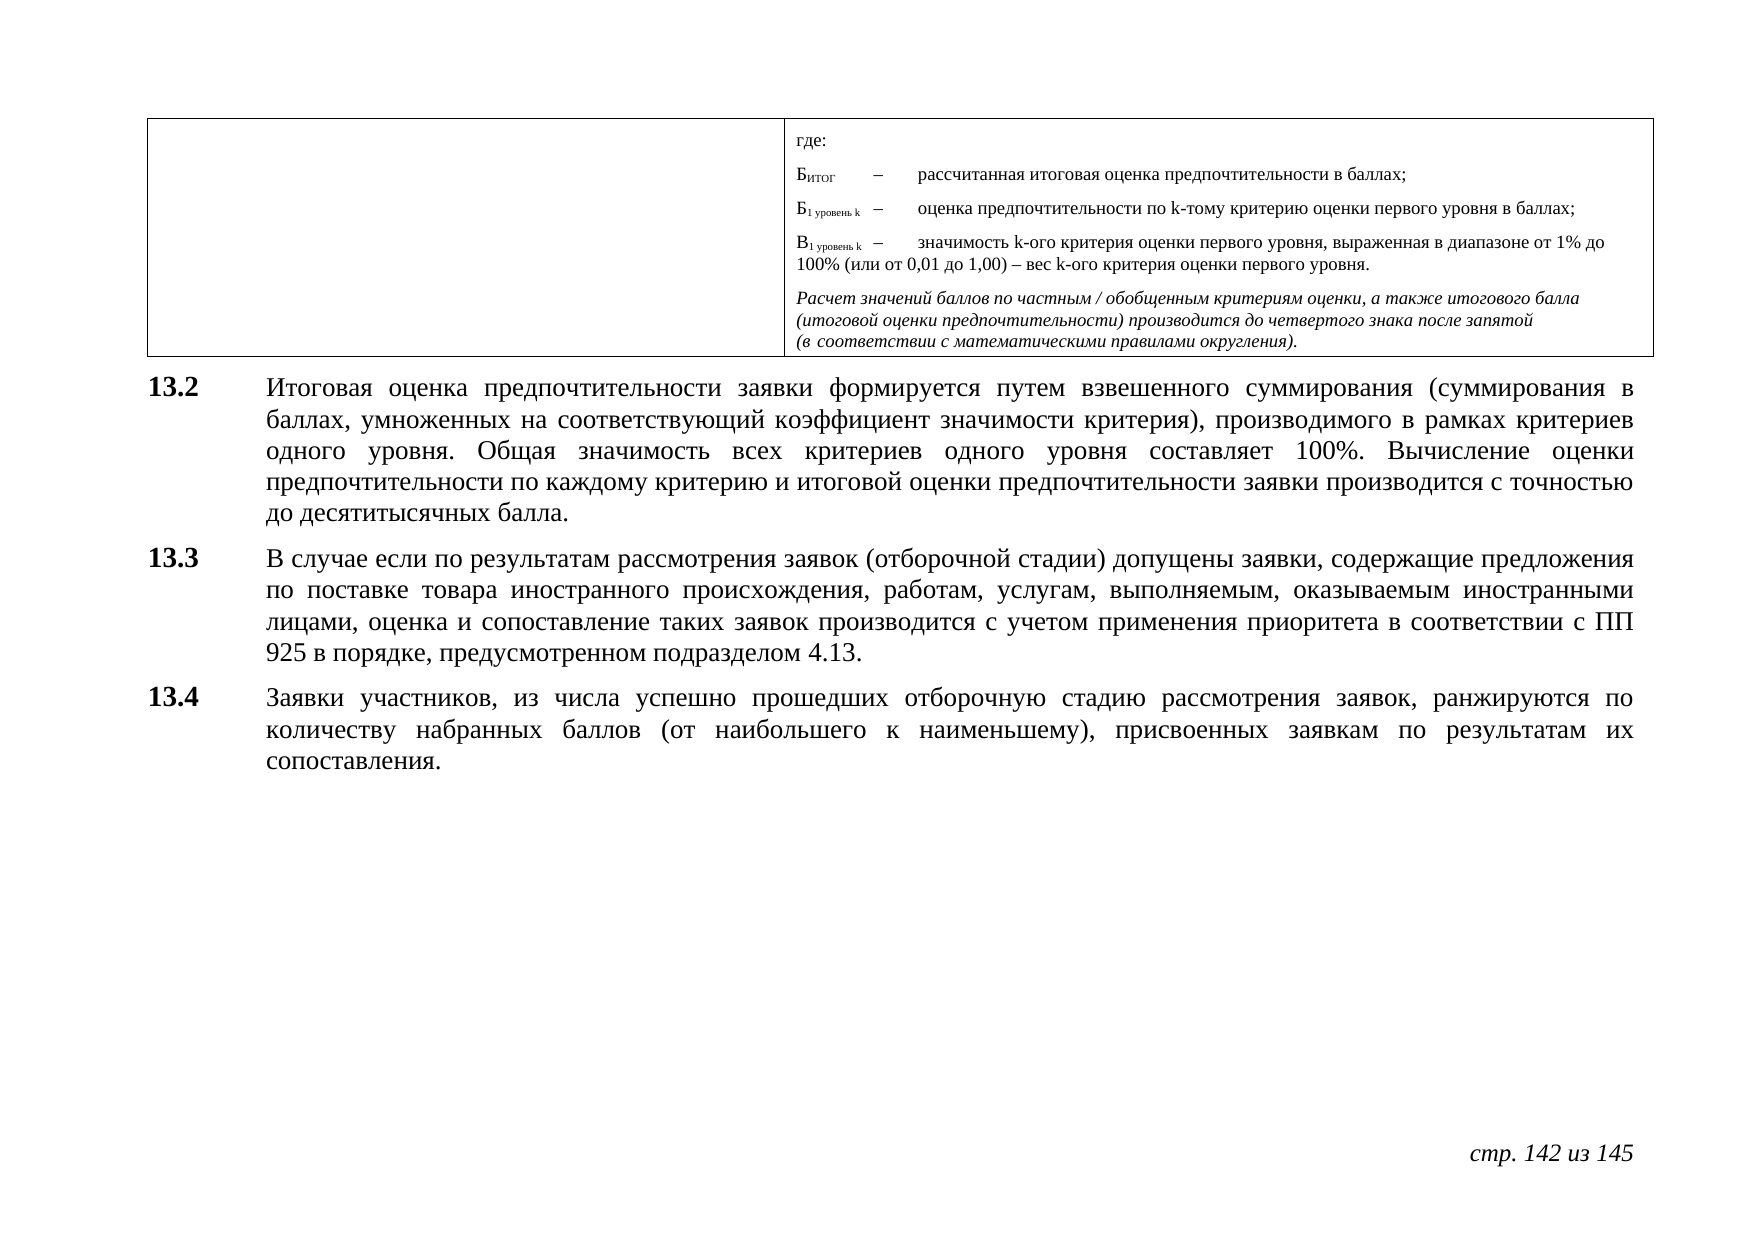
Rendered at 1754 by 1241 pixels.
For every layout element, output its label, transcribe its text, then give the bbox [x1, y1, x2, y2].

list В случае если по результатам рассмотрения заявок (отборочной стадии) допущены заявки, содержащие предложения по поставке товара иностранного происхождения, работам, услугам, выполняемым, оказываемым иностранными лицами, оценка и сопоставление таких заявок производится с учетом применения приоритета в соответствии с ПП 925 в порядке, предусмотренном подразделом 4.13. [148, 540, 1636, 667]
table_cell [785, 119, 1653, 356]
list Заявки участников, из числа успешно прошедших отборочную стадию рассмотрения заявок, ранжируются по количеству набранных баллов (от наибольшего к наименьшему), присвоенных заявкам по результатам их сопоставления. [148, 679, 1636, 775]
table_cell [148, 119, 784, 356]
list Итоговая оценка предпочтительности заявки формируется путем взвешенного суммирования (суммирования в баллах, умноженных на соответствующий коэффициент значимости критерия), производимого в рамках критериев одного уровня. Общая значимость всех критериев одного уровня составляет 100%. Вычисление оценки предпочтительности по каждому критерию и итоговой оценки предпочтительности заявки производится с точностью до десятитысячных балла. [148, 369, 1636, 527]
